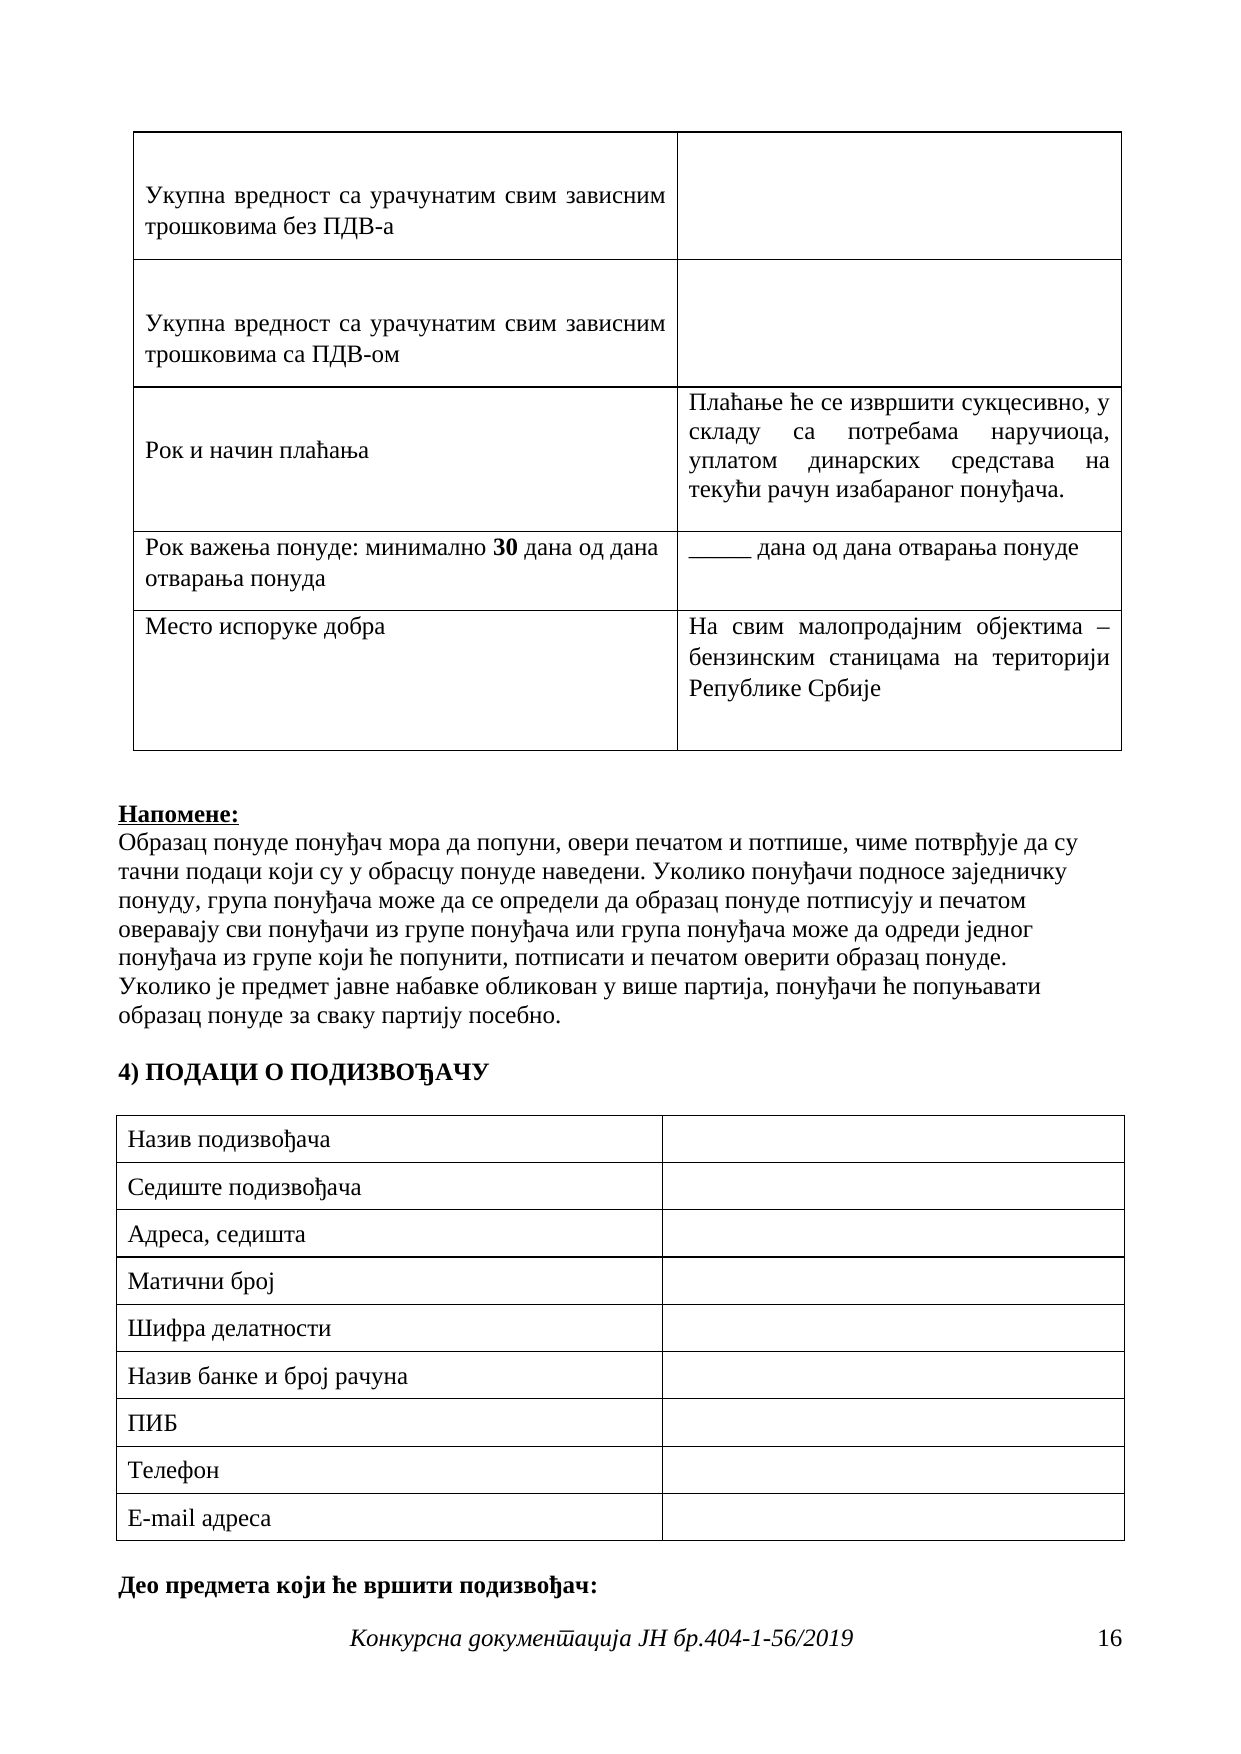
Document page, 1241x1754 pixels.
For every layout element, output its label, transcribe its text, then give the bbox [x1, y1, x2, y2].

table_cell [663, 1305, 1124, 1351]
text Део предмета који ће вршити подизвођач: [118, 1570, 1122, 1599]
table_header [663, 1116, 1124, 1162]
table_header Назив подизвођача [117, 1116, 662, 1162]
table_cell _____ дана од дана отварања понуде [678, 532, 1121, 610]
table_cell [663, 1447, 1124, 1493]
table_cell [678, 260, 1121, 386]
text Образац понуде понуђач мора да попуни, овери печатом и потпише, чиме потврђује да су тачни подаци који су у обрасцу понуде наведени. Уколико понуђачи подносе заједничку понуду, група понуђача може да се определи да образац понуде потписују и печатом оверавају сви понуђачи из групе понуђача или група понуђача може да одреди једног понуђача из групе који ће попунити, потписати и печатом оверити образац понуде. [118, 827, 1122, 971]
text Уколико је предмет јавне набавке обликован у више партија, понуђачи ће попуњавати образац понуде за сваку партију посебно. [118, 971, 1122, 1029]
table_cell [663, 1399, 1124, 1446]
text 4) ПОДАЦИ О ПОДИЗВОЂАЧУ [118, 1057, 1122, 1086]
table_header Укупна вредност са урачунатим свим зависним трошковима без ПДВ-а [134, 133, 677, 259]
table_cell [663, 1352, 1124, 1398]
table_cell Плаћање ће се извршити сукцесивно, у складу са потребама наручиоца, уплатом динарских средстава на текући рачун изабараног понуђача. [678, 388, 1121, 531]
table_cell [663, 1494, 1124, 1540]
table_cell Укупна вредност са урачунатим свим зависним трошковима са ПДВ-ом [134, 260, 677, 386]
table_cell [663, 1163, 1124, 1209]
table_cell Матични број [117, 1258, 662, 1304]
table_cell Шифра делатности [117, 1305, 662, 1351]
table_cell ПИБ [117, 1399, 662, 1446]
table_cell Рок и начин плаћања [134, 388, 677, 531]
table_cell [663, 1258, 1124, 1304]
table_cell На свим малопродајним објектима –бензинским станицама на територији Републике Србије [678, 611, 1121, 750]
table_cell Рок важења понуде: минимално 30 дана од дана отварања понуда [134, 532, 677, 610]
text Напомене: [118, 799, 1122, 827]
table_cell Телефон [117, 1447, 662, 1493]
table_cell E-mail адреса [117, 1494, 662, 1540]
table_cell [663, 1210, 1124, 1256]
table_header [678, 133, 1121, 259]
table_cell Место испоруке добра [134, 611, 677, 750]
table_cell Адреса, седишта [117, 1210, 662, 1256]
table_cell Назив банке и број рачуна [117, 1352, 662, 1398]
table_cell Седиште подизвођача [117, 1163, 662, 1209]
